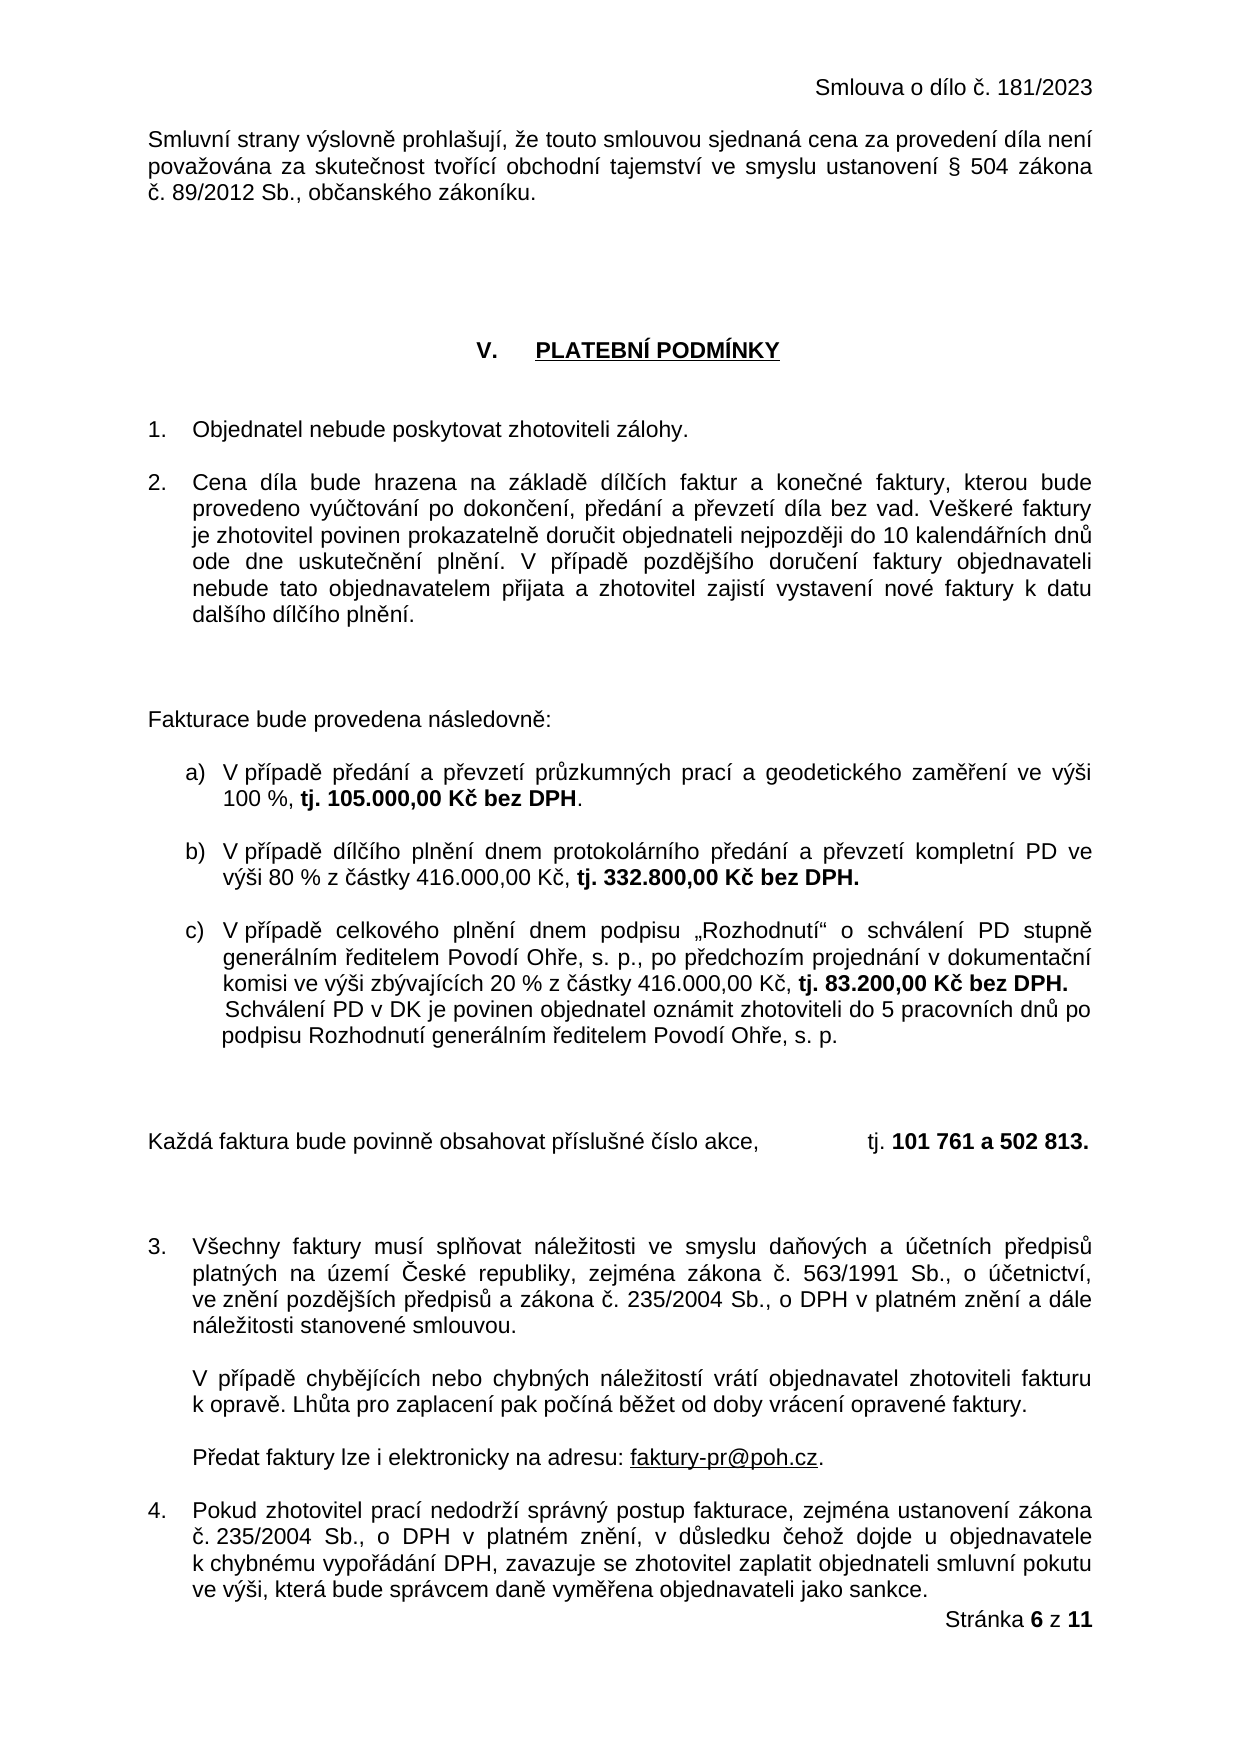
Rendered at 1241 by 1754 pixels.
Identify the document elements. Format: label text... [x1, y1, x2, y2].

subtitle PLATEBNÍ PODMÍNKY [185, 337, 1093, 364]
list Cena díla bude hrazena na základě dílčích faktur a konečné faktury, kterou bude provedeno vyúčtování po dokončení, předání a převzetí díla bez vad. Veškeré faktury je zhotovitel povinen prokazatelně doručit objednateli nejpozději do 10 kalendářních dnů ode dne uskutečnění plnění. V případě pozdějšího doručení faktury objednavateli nebude tato objednavatelem přijata a zhotovitel zajistí vystavení nové faktury k datu dalšího dílčího plnění. [148, 469, 1093, 627]
list Všechny faktury musí splňovat náležitosti ve smyslu daňových a účetních předpisů platných na území České republiky, zejména zákona č. 563/1991 Sb., o účetnictví, ve znění pozdějších předpisů a zákona č. 235/2004 Sb., o DPH v platném znění a dále náležitosti stanovené smlouvou. [148, 1233, 1093, 1339]
text Fakturace bude provedena následovně: [148, 706, 1093, 733]
text Každá faktura bude povinně obsahovat příslušné číslo akce, tj. 101 761 a 502 813. [148, 1128, 1093, 1154]
list Pokud zhotovitel prací nedodrží správný postup fakturace, zejména ustanovení zákona č. 235/2004 Sb., o DPH v platném znění, v důsledku čehož dojde u objednavatele k chybnému vypořádání DPH, zavazuje se zhotovitel zaplatit objednateli smluvní pokutu ve výši, která bude správcem daně vyměřena objednavateli jako sankce. [148, 1497, 1093, 1602]
text Smluvní strany výslovně prohlašují, že touto smlouvou sjednaná cena za provedení díla není považována za skutečnost tvořící obchodní tajemství ve smyslu ustanovení § 504 zákona č. 89/2012 Sb., občanského zákoníku. [148, 126, 1093, 206]
text V případě chybějících nebo chybných náležitostí vrátí objednavatel zhotoviteli fakturu k opravě. Lhůta pro zaplacení pak počíná běžet od doby vrácení opravené faktury. [192, 1365, 1093, 1418]
list V případě předání a převzetí průzkumných prací a geodetického zaměření ve výši 100 %, tj. 105.000,00 Kč bez DPH. [185, 759, 1093, 812]
list Objednatel nebude poskytovat zhotoviteli zálohy. [148, 416, 1093, 443]
text Schválení PD v DK je povinen objednatel oznámit zhotoviteli do 5 pracovních dnů po podpisu Rozhodnutí generálním ředitelem Povodí Ohře, s. p. [183, 996, 1093, 1049]
list V případě dílčího plnění dnem protokolárního předání a převzetí kompletní PD ve výši 80 % z částky 416.000,00 Kč, tj. 332.800,00 Kč bez DPH. [185, 838, 1093, 891]
list V případě celkového plnění dnem podpisu „Rozhodnutí“ o schválení PD stupně generálním ředitelem Povodí Ohře, s. p., po předchozím projednání v dokumentační komisi ve výši zbývajících 20 % z částky 416.000,00 Kč, tj. 83.200,00 Kč bez DPH. [185, 917, 1093, 996]
text Předat faktury lze i elektronicky na adresu: faktury-pr@poh.cz. [192, 1444, 1093, 1471]
